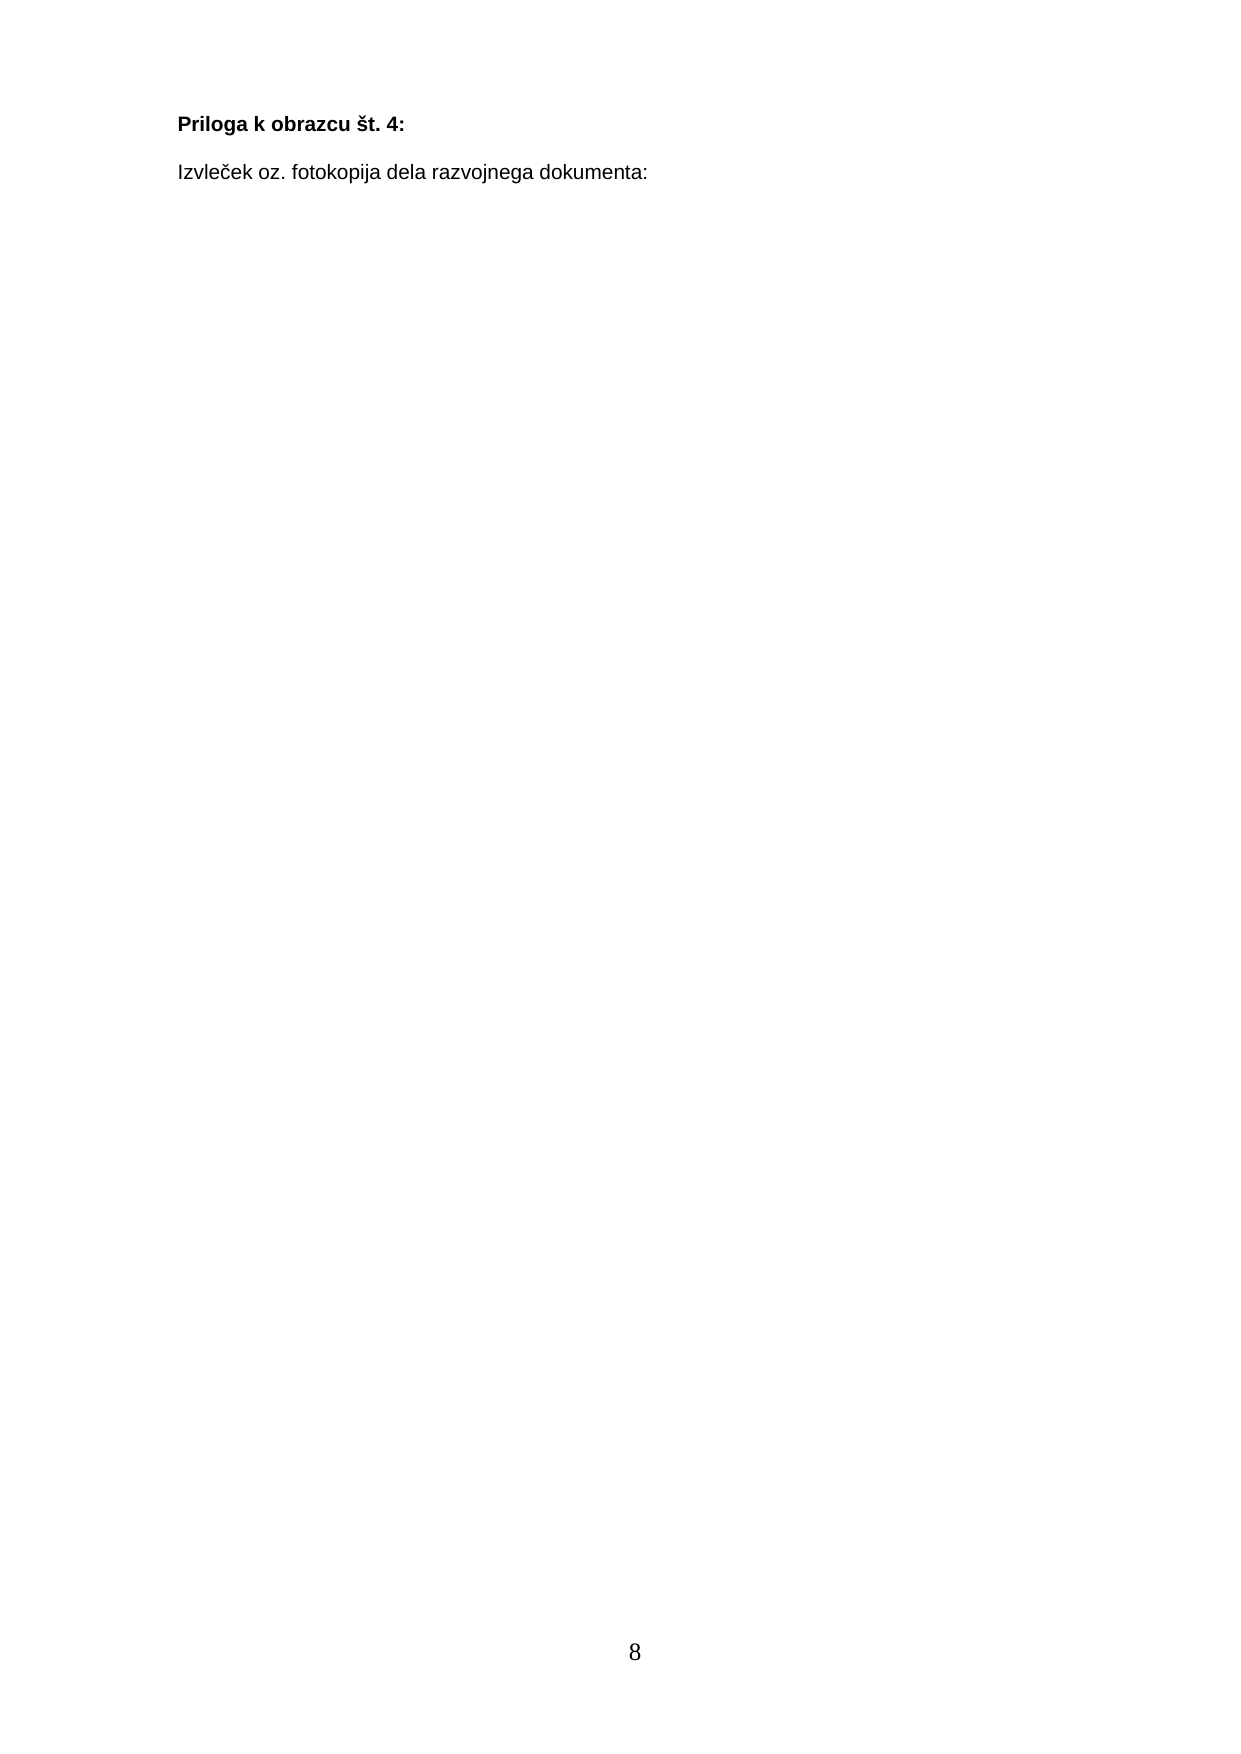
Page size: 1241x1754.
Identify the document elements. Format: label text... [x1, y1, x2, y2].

text Priloga k obrazcu št. 4: [177, 112, 1092, 136]
text Izvleček oz. fotokopija dela razvojnega dokumenta: [177, 160, 1092, 184]
